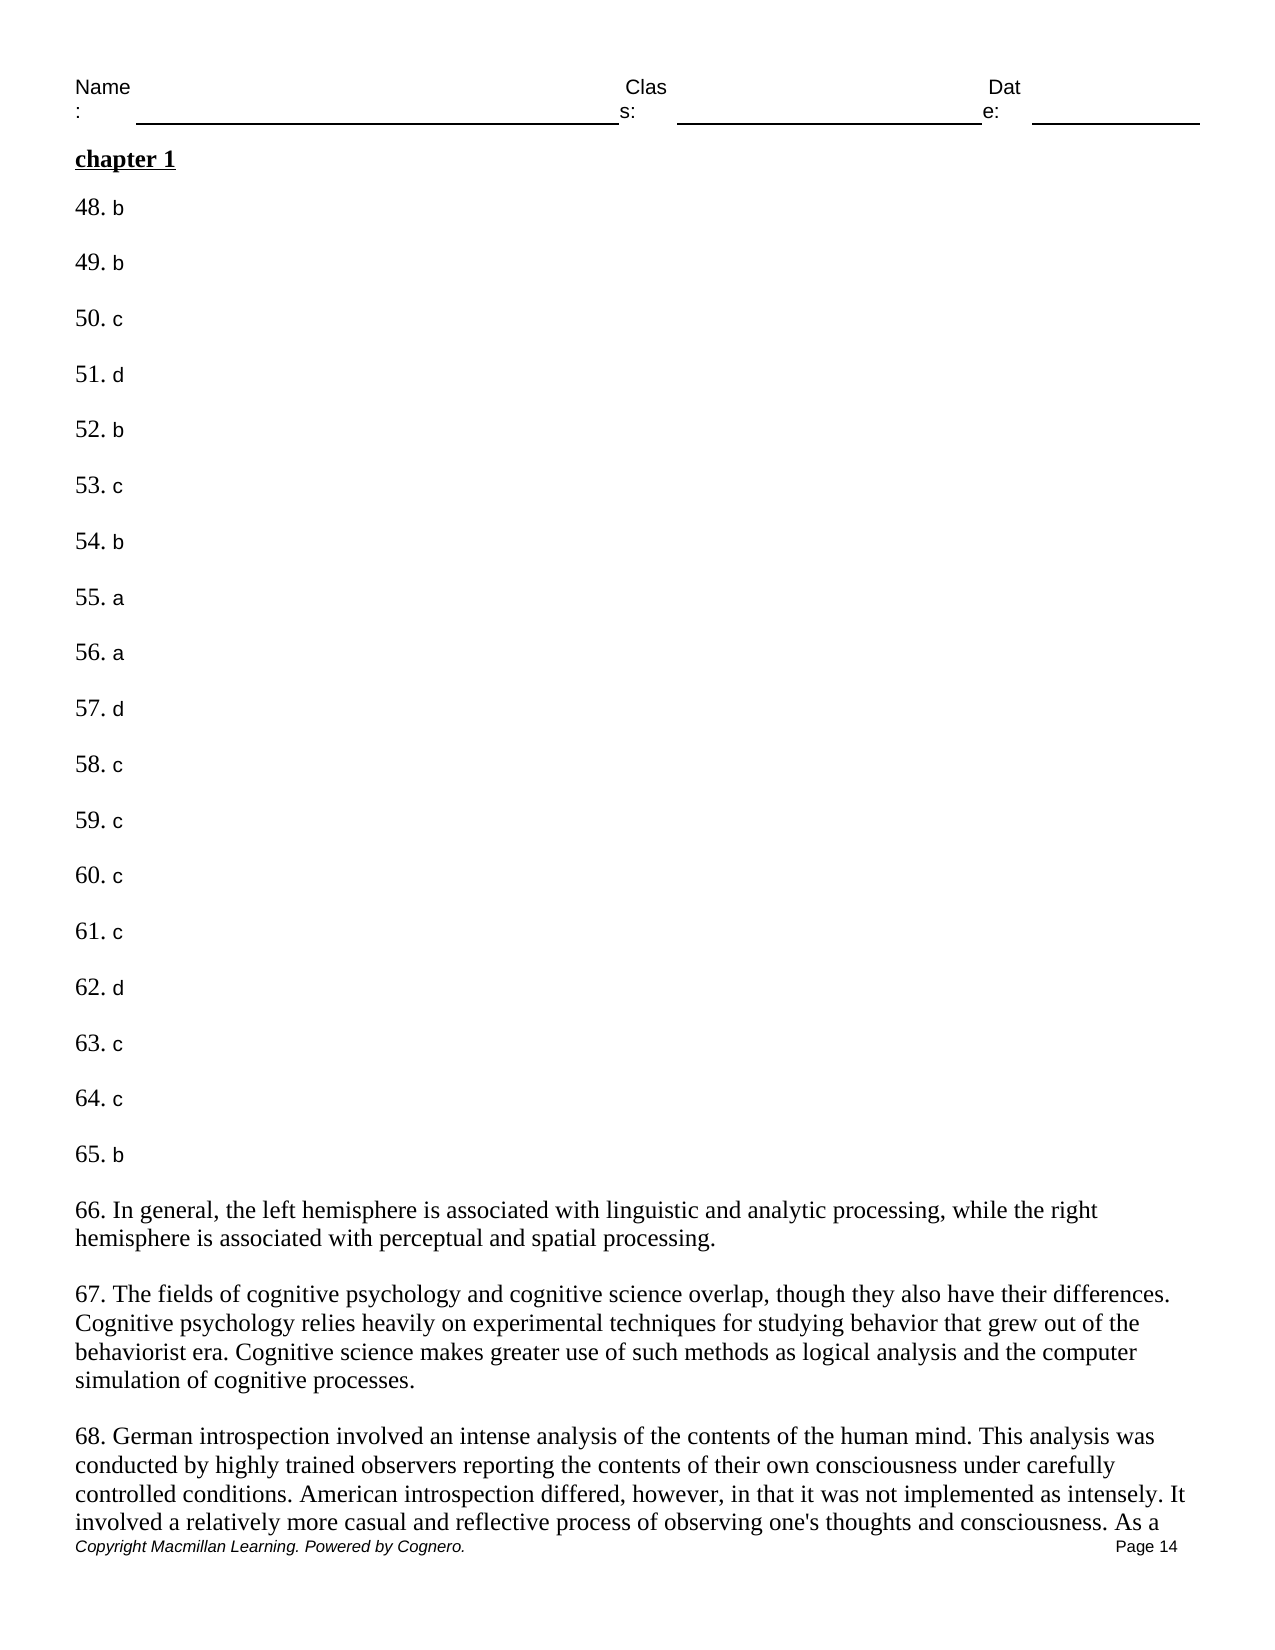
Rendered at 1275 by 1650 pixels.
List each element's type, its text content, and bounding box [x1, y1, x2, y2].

table_header 56. a [75, 638, 1200, 666]
table_header 52. b [75, 415, 1200, 443]
table_header 61. c [75, 916, 1200, 945]
table_header 51. d [75, 359, 1200, 388]
table_header 63. c [75, 1028, 1200, 1056]
table_header 54. b [75, 526, 1200, 555]
table_header 48. b [75, 192, 1200, 220]
table_header 53. c [75, 470, 1200, 499]
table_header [75, 1421, 1200, 1536]
table_header 60. c [75, 860, 1200, 889]
table_header 57. d [75, 693, 1200, 722]
table_header 59. c [75, 805, 1200, 833]
table_header 55. a [75, 582, 1200, 611]
table_header 49. b [75, 248, 1200, 276]
table_header 50. c [75, 303, 1200, 332]
table_header 62. d [75, 972, 1200, 1001]
table_header 58. c [75, 749, 1200, 778]
table_header 65. b [75, 1139, 1200, 1168]
table_header 64. c [75, 1083, 1200, 1112]
table_header 66. In general, the left hemisphere is associated with linguistic and analytic processing, while the right hemisphere is associated with perceptual and spatial processing. [75, 1195, 1200, 1252]
table_header 67. The fields of cognitive psychology and cognitive science overlap, though they also have their differences. Cognitive psychology relies heavily on experimental techniques for studying behavior that grew out of the behaviorist era. Cognitive science makes greater use of such methods as logical analysis and the computer simulation of cognitive processes. [75, 1279, 1200, 1394]
